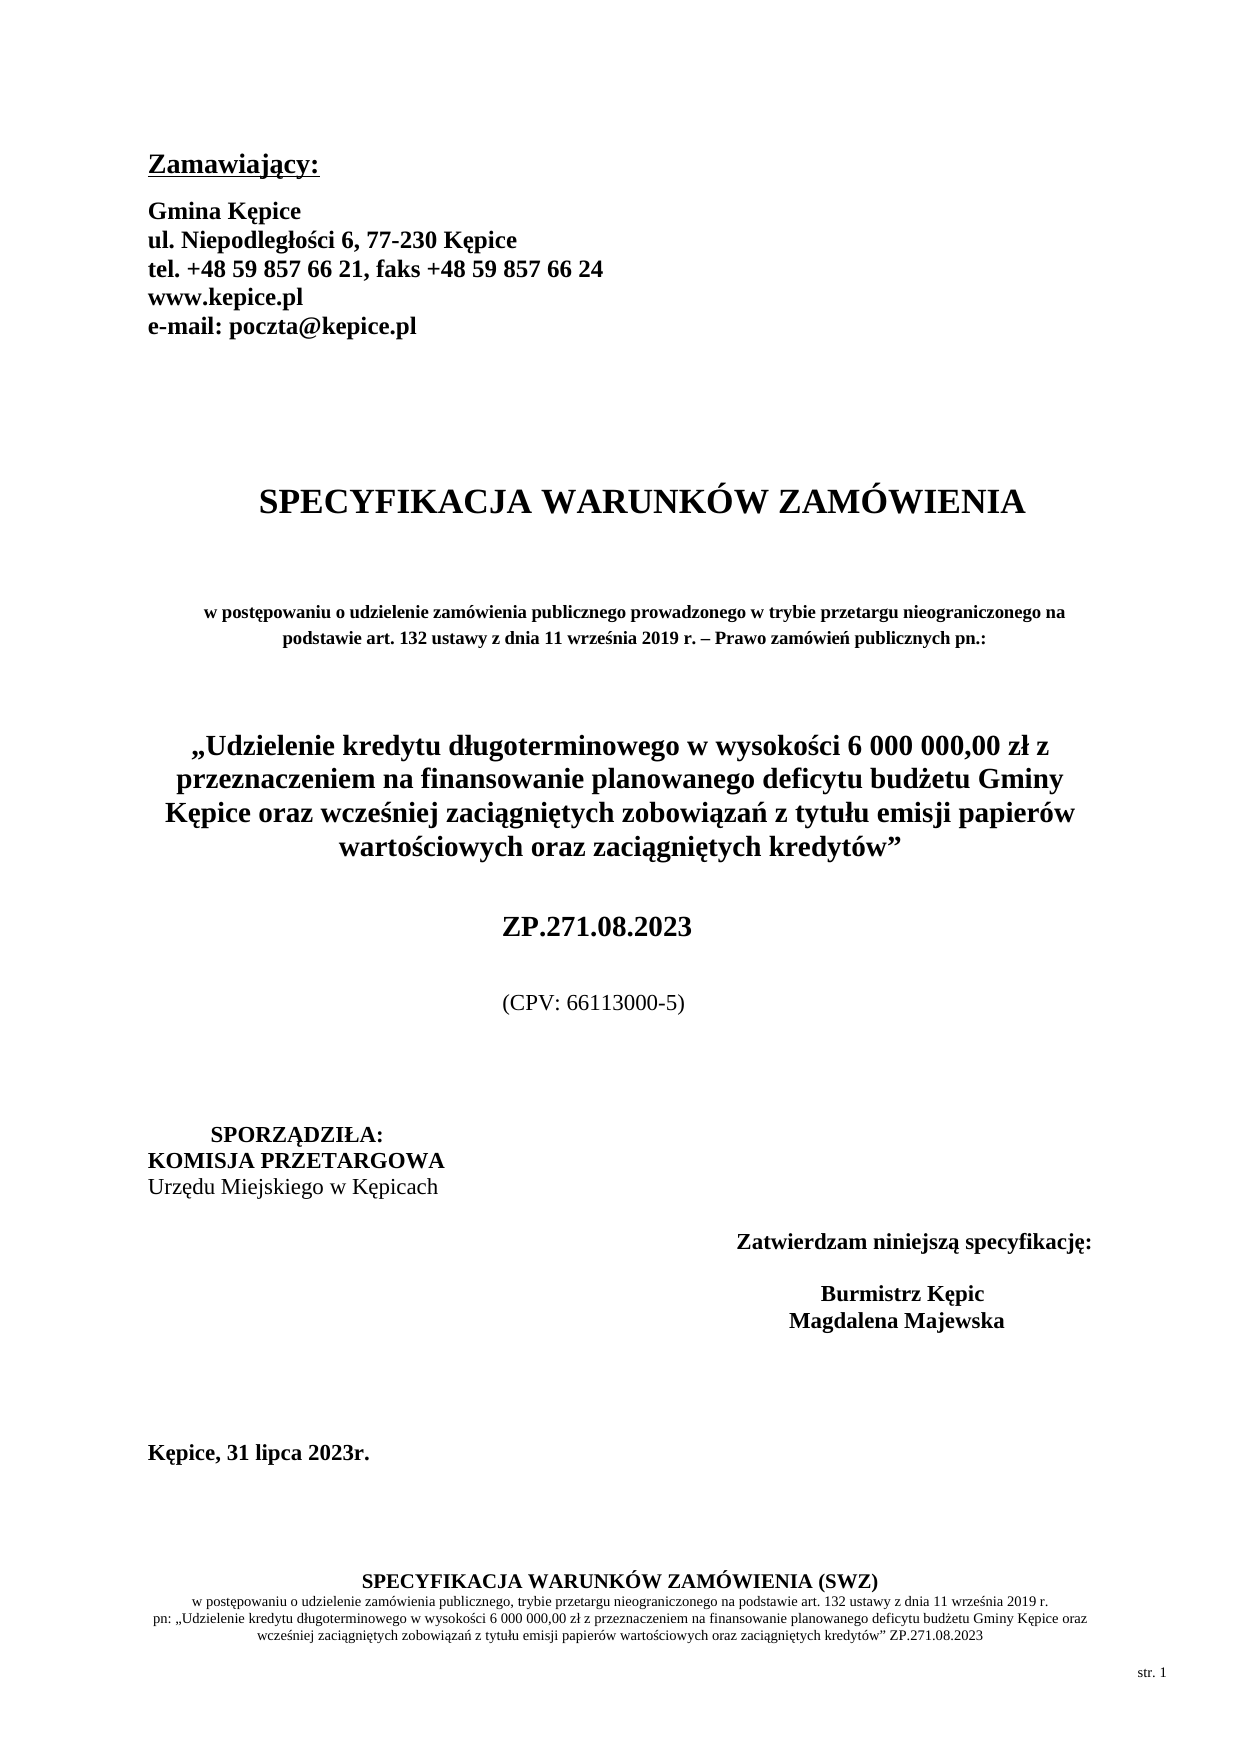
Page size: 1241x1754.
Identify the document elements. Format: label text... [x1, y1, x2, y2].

text w postępowaniu o udzielenie zamówienia publicznego prowadzonego w trybie przetargu nieograniczonego na podstawie art. 132 ustawy z dnia 11 września 2019 r. – Prawo zamówień publicznych pn.: [177, 598, 1093, 650]
text SPORZĄDZIŁA: [148, 1121, 1093, 1147]
text www.kepice.pl [148, 282, 1093, 311]
text Urzędu Miejskiego w Kępicach [148, 1173, 1093, 1200]
text Zamawiający: [148, 148, 1093, 180]
text Gmina Kępice [148, 196, 1093, 225]
text KOMISJA PRZETARGOWA [148, 1147, 1093, 1173]
text Magdalena Majewska [148, 1307, 1093, 1333]
text ul. Niepodległości 6, 77-230 Kępice [148, 225, 1093, 254]
text (CPV: 66113000-5) [148, 989, 1093, 1015]
text tel. +48 59 857 66 21, faks +48 59 857 66 24 [148, 254, 1093, 282]
text „Udzielenie kredytu długoterminowego w wysokości 6 000 000,00 zł z przeznaczeniem na finansowanie planowanego deficytu budżetu Gminy Kępice oraz wcześniej zaciągniętych zobowiązań z tytułu emisji papierów wartościowych oraz zaciągniętych kredytów” [148, 728, 1093, 862]
text Burmistrz Kępic [148, 1281, 1093, 1307]
text e-mail: poczta@kepice.pl [148, 311, 1093, 340]
text Kępice, 31 lipca 2023r. [148, 1439, 1093, 1465]
text ZP.271.08.2023 [472, 909, 1093, 942]
text Zatwierdzam niniejszą specyfikację: [148, 1228, 1093, 1254]
text SPECYFIKACJA WARUNKÓW ZAMÓWIENIA [192, 481, 1093, 521]
